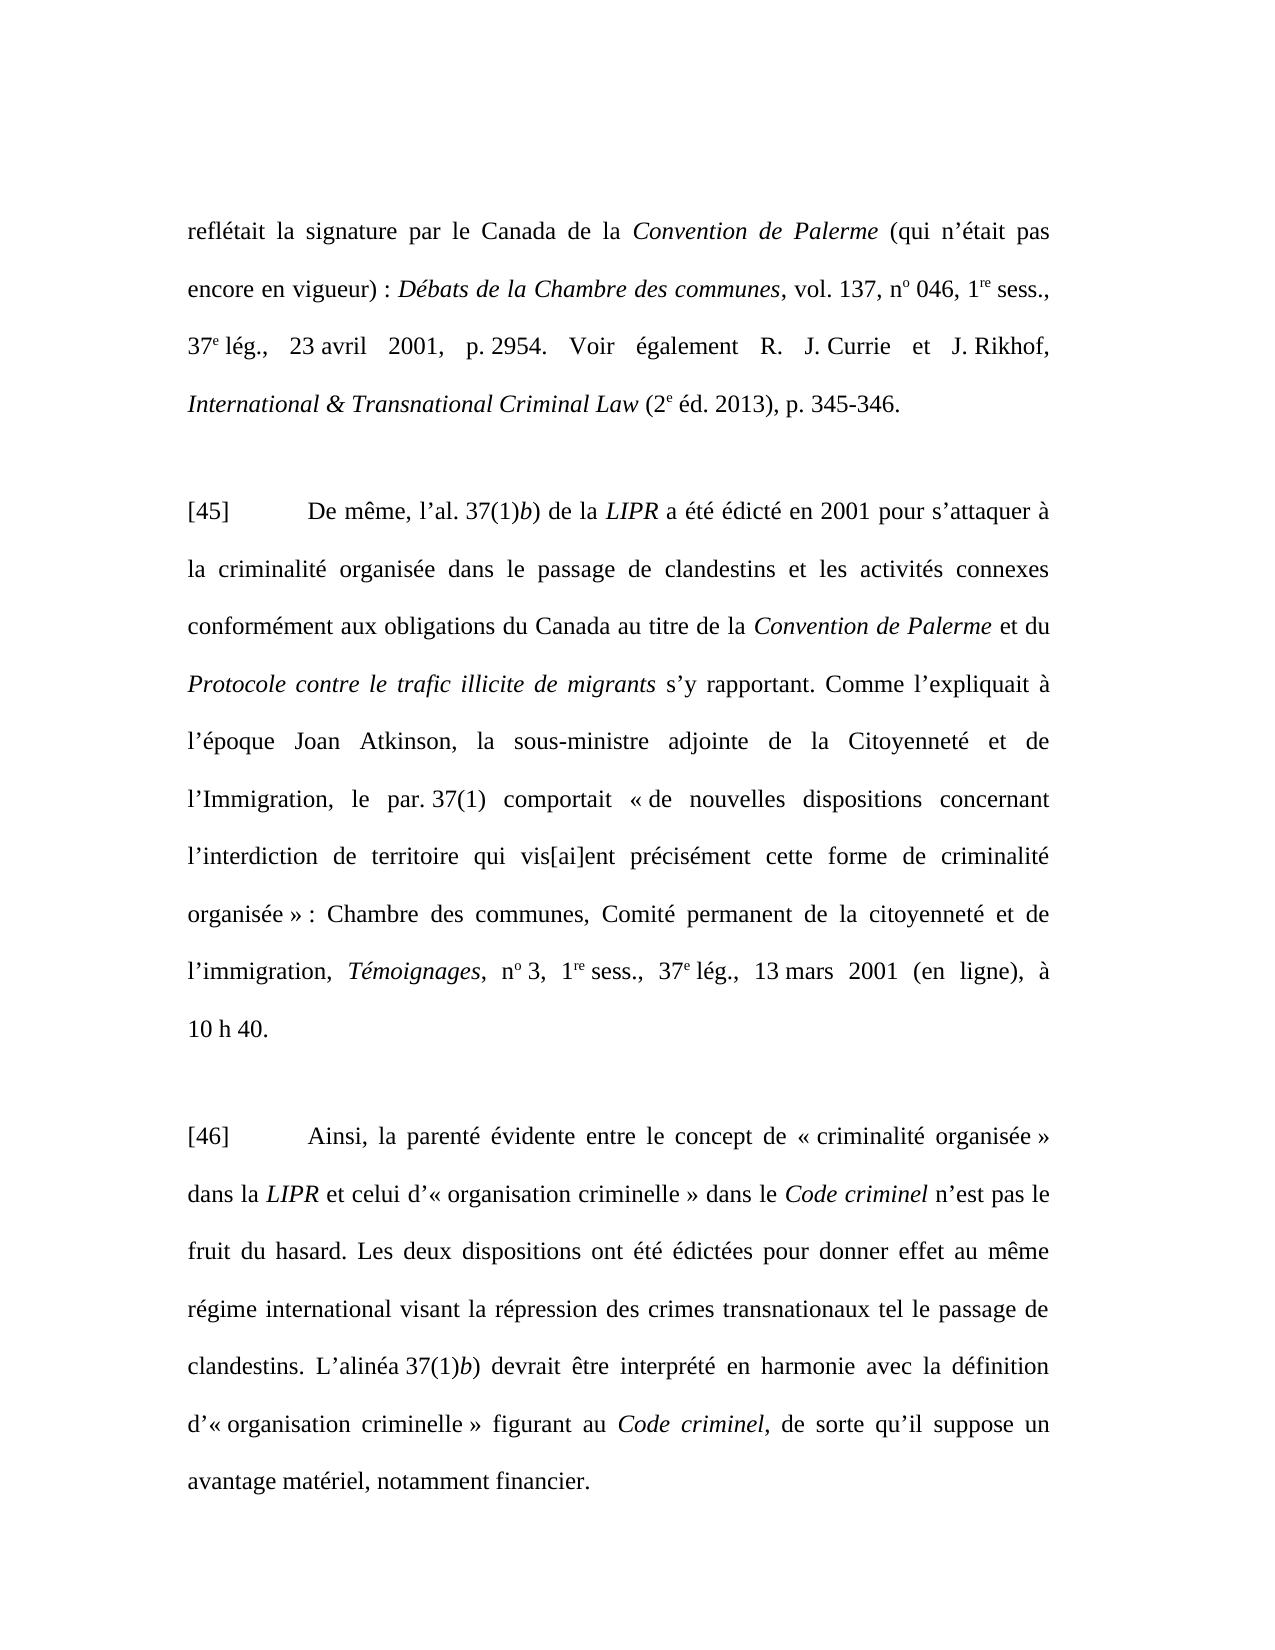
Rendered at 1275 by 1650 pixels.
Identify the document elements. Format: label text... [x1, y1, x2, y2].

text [187, 216, 1050, 418]
text Ainsi, la parenté évidente entre le concept de « criminalité organisée » dans la LIPR et celui d’« organisation criminelle » dans le Code criminel n’est pas le fruit du hasard. Les deux dispositions ont été édictées pour donner effet au même régime international visant la répression des crimes transnationaux tel le passage de clandestins. L’alinéa 37(1)b) devrait être interprété en harmonie avec la définition d’« organisation criminelle » figurant au Code criminel, de sorte qu’il suppose un avantage matériel, notamment financier. [187, 1121, 1050, 1495]
text De même, l’al. 37(1)b) de la LIPR a été édicté en 2001 pour s’attaquer à la criminalité organisée dans le passage de clandestins et les activités connexes conformément aux obligations du Canada au titre de la Convention de Palerme et du Protocole contre le trafic illicite de migrants s’y rapportant. Comme l’expliquait à l’époque Joan Atkinson, la sous-ministre adjointe de la Citoyenneté et de l’Immigration, le par. 37(1) comportait « de nouvelles dispositions concernant l’interdiction de territoire qui vis[ai]ent précisément cette forme de criminalité organisée » : Chambre des communes, Comité permanent de la citoyenneté et de l’immigration, Témoignages, no 3, 1re sess., 37e lég., 13 mars 2001 (en ligne), à 10 h 40. [187, 496, 1050, 1043]
